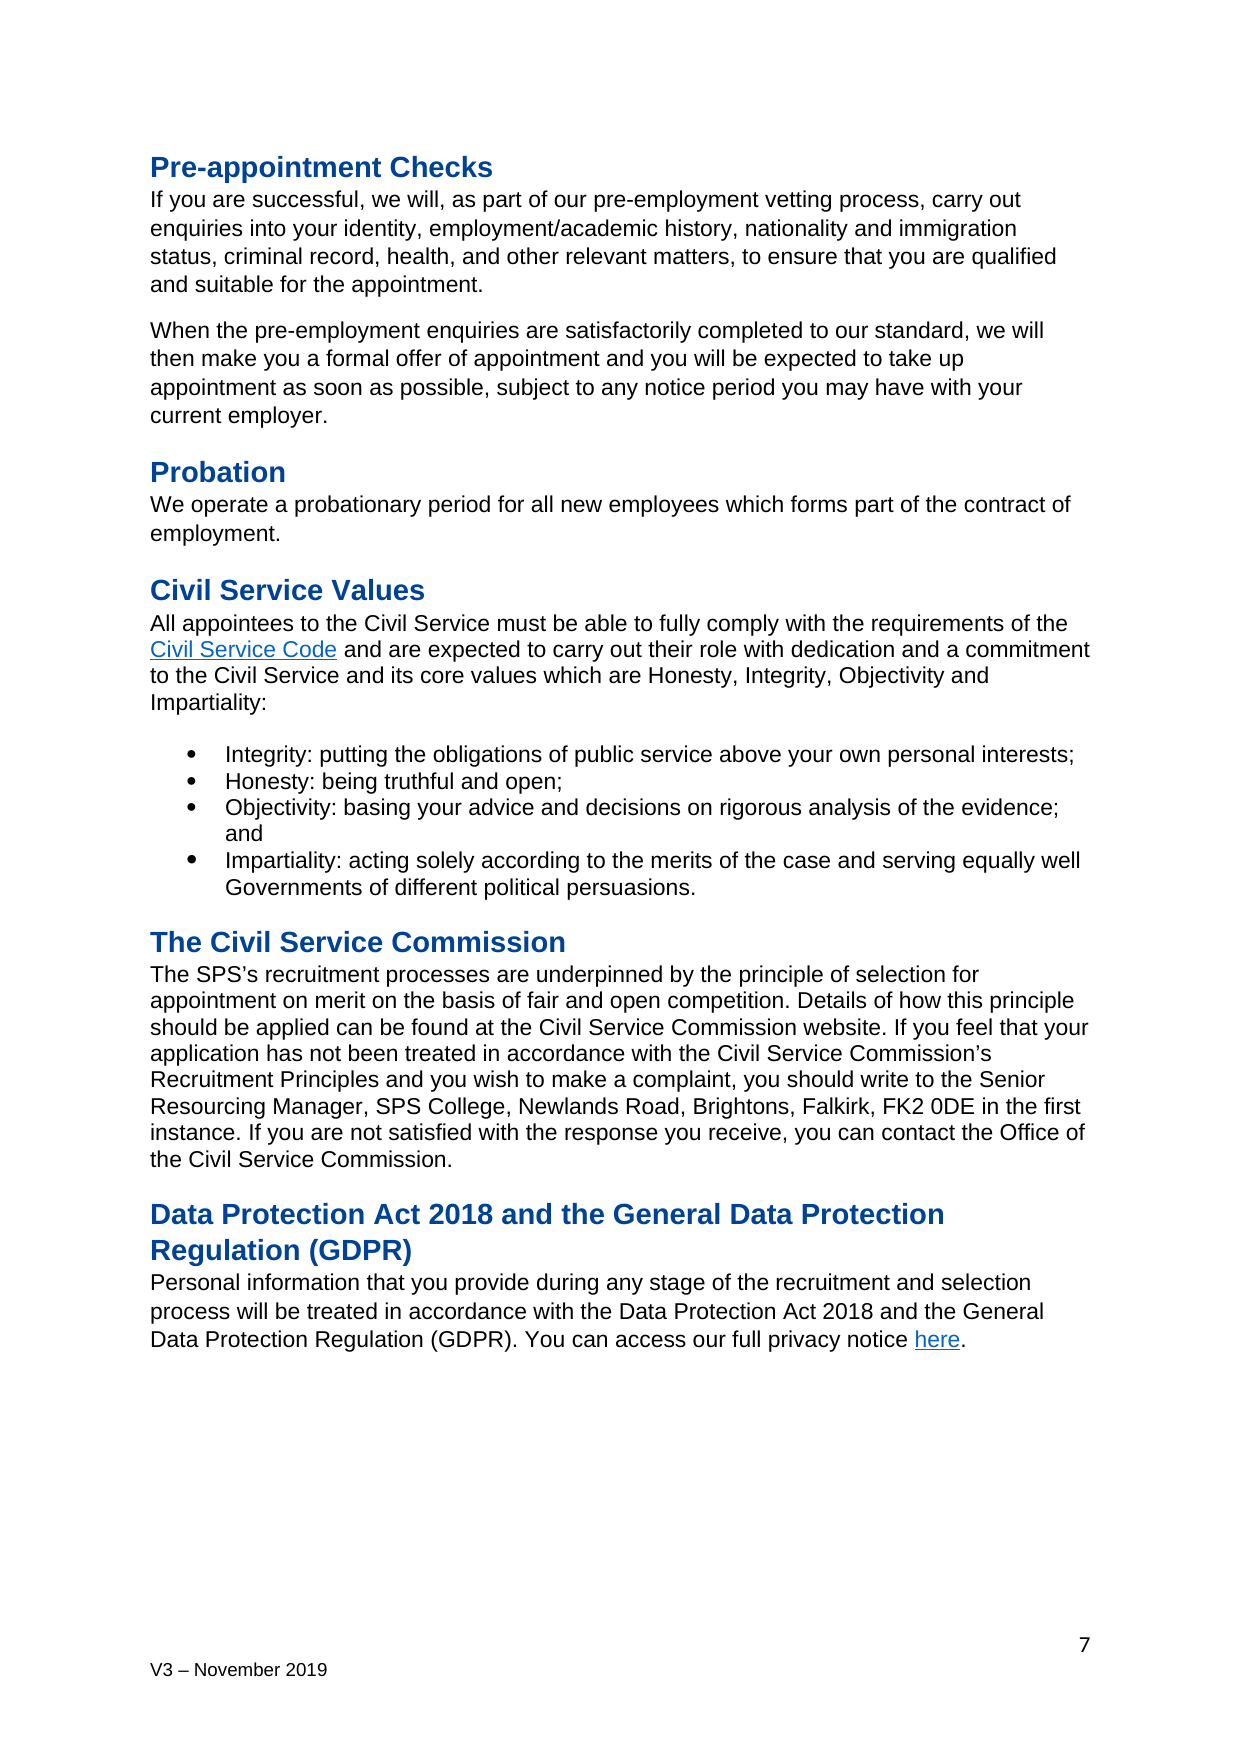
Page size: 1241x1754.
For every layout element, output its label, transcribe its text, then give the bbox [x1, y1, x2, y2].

text When the pre-employment enquiries are satisfactorily completed to our standard, we will then make you a formal offer of appointment and you will be expected to take up appointment as soon as possible, subject to any notice period you may have with your current employer. [150, 317, 1090, 428]
subtitle Probation [150, 455, 1090, 489]
list Impartiality: acting solely according to the merits of the case and serving equally well Governments of different political persuasions. [187, 847, 1090, 900]
text Personal information that you provide during any stage of the recruitment and selection process will be treated in accordance with the Data Protection Act 2018 and the General Data Protection Regulation (GDPR). You can access our full privacy notice here. [150, 1269, 1090, 1352]
text We operate a probationary period for all new employees which forms part of the contract of employment. [150, 491, 1090, 546]
list Integrity: putting the obligations of public service above your own personal interests; [187, 741, 1090, 768]
list Honesty: being truthful and open; [187, 768, 1090, 794]
text The SPS’s recruitment processes are underpinned by the principle of selection for appointment on merit on the basis of fair and open competition. Details of how this principle should be applied can be found at the Civil Service Commission website. If you feel that your application has not been treated in accordance with the Civil Service Commission’s Recruitment Principles and you wish to make a complaint, you should write to the Senior Resourcing Manager, SPS College, Newlands Road, Brightons, Falkirk, FK2 0DE in the first instance. If you are not satisfied with the response you receive, you can contact the Office of the Civil Service Commission. [150, 961, 1090, 1172]
subtitle The Civil Service Commission [150, 925, 1090, 958]
text All appointees to the Civil Service must be able to fully comply with the requirements of the Civil Service Code and are expected to carry out their role with dedication and a commitment to the Civil Service and its core values which are Honesty, Integrity, Objectivity and Impartiality: [150, 609, 1090, 715]
list Objectivity: basing your advice and decisions on rigorous analysis of the evidence; and [187, 794, 1090, 847]
subtitle Data Protection Act 2018 and the General Data Protection Regulation (GDPR) [150, 1197, 1090, 1267]
text If you are successful, we will, as part of our pre-employment vetting process, carry out enquiries into your identity, employment/academic history, nationality and immigration status, criminal record, health, and other relevant matters, to ensure that you are qualified and suitable for the appointment. [150, 186, 1090, 298]
subtitle Civil Service Values [150, 573, 1090, 607]
subtitle Pre-appointment Checks [150, 150, 1090, 183]
